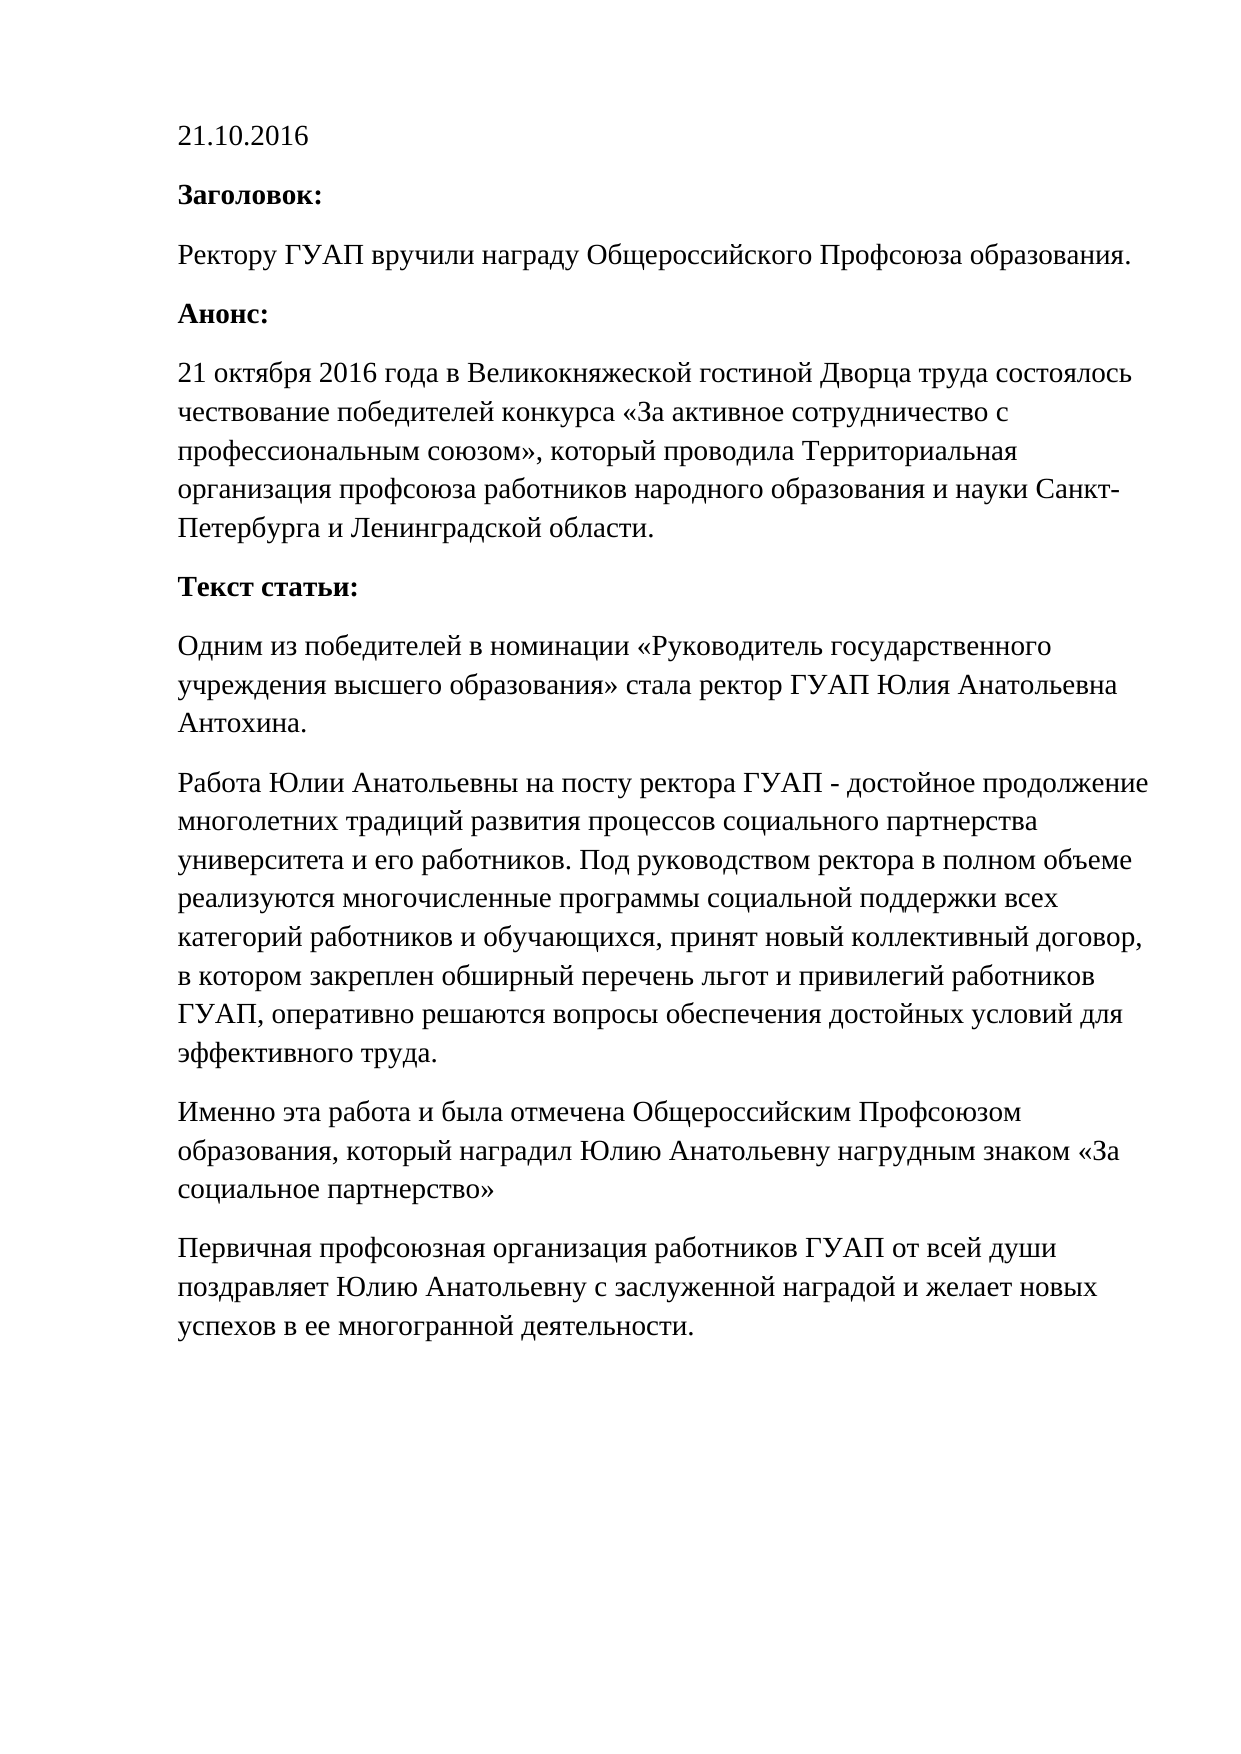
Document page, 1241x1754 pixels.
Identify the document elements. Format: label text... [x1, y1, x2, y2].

text Первичная профсоюзная организация работников ГУАП от всей души поздравляет Юлию Анатольевну с заслуженной наградой и желает новых успехов в ее многогранной деятельности. [177, 1231, 1152, 1341]
text Ректору ГУАП вручили награду Общероссийского Профсоюза образования. [177, 237, 1152, 270]
text Анонс: [177, 296, 1152, 330]
text Текст статьи: [177, 569, 1152, 603]
text Работа Юлии Анатольевны на посту ректора ГУАП - достойное продолжение многолетних традиций развития процессов социального партнерства университета и его работников. Под руководством ректора в полном объеме реализуются многочисленные программы социальной поддержки всех категорий работников и обучающихся, принят новый коллективный договор, в котором закреплен обширный перечень льгот и привилегий работников ГУАП, оперативно решаются вопросы обеспечения достойных условий для эффективного труда. [177, 765, 1152, 1068]
text 21 октября 2016 года в Великокняжеской гостиной Дворца труда состоялось чествование победителей конкурса «За активное сотрудничество с профессиональным союзом», который проводила Территориальная организация профсоюза работников народного образования и науки Санкт-Петербурга и Ленинградской области. [177, 356, 1152, 543]
text Именно эта работа и была отмечена Общероссийским Профсоюзом образования, который наградил Юлию Анатольевну нагрудным знаком «За социальное партнерство» [177, 1094, 1152, 1205]
text 21.10.2016 [177, 118, 1152, 152]
text Одним из победителей в номинации «Руководитель государственного учреждения высшего образования» стала ректор ГУАП Юлия Анатольевна Антохина. [177, 628, 1152, 739]
text Заголовок: [177, 177, 1152, 211]
